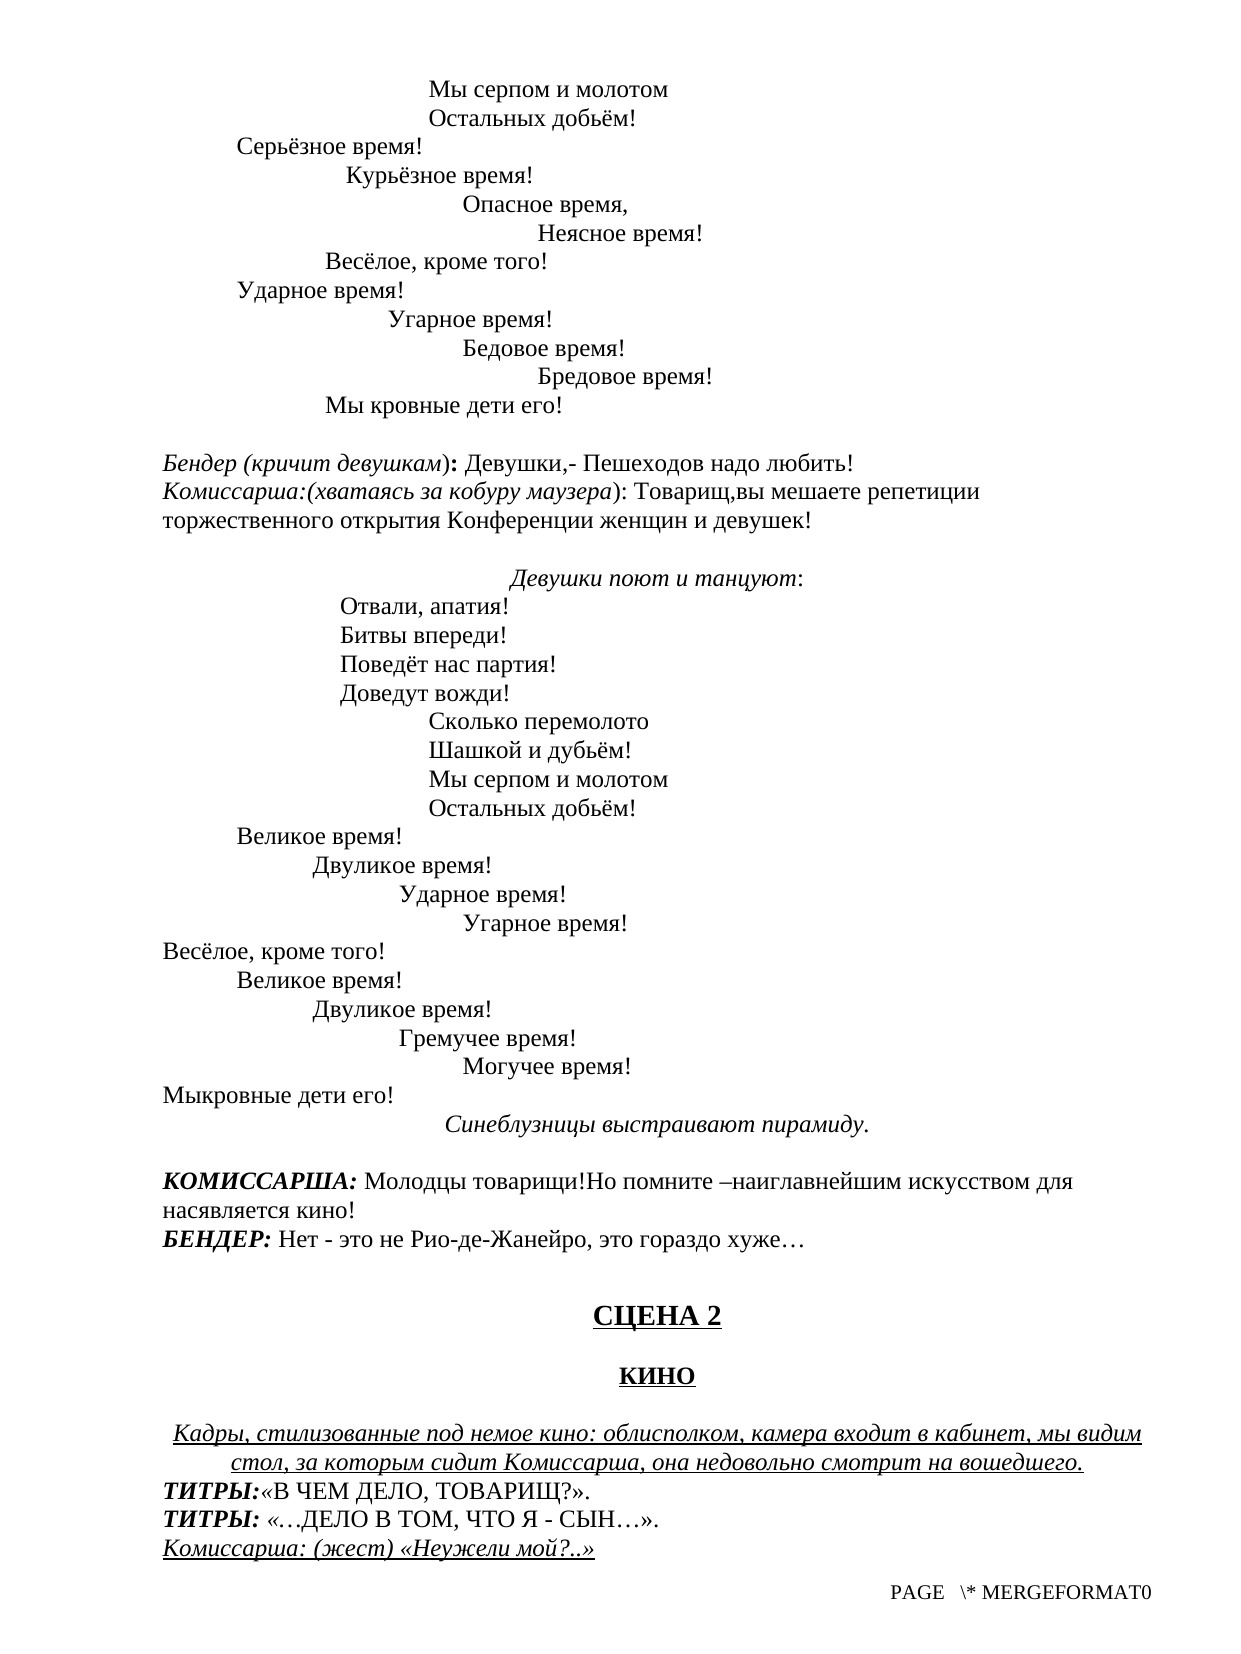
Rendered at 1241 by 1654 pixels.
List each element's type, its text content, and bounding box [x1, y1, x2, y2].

text Бендер (кричит девушкам): Девушки,- Пешеходов надо любить! [162, 448, 1152, 476]
text Бредовое время! [462, 361, 1152, 390]
text Комиссарша: (жест) «Неужели мой?..» [162, 1533, 1152, 1562]
text Бедовое время! [387, 333, 1152, 361]
text Серьёзное время! [162, 131, 1152, 160]
text Остальных добьём! [162, 793, 1152, 821]
text Весёлое, кроме того! [162, 936, 1152, 965]
text Комиссарша:(хватаясь за кобуру маузера): Товарищ,вы мешаете репетиции торжественного открытия Конференции женщин и девушек! [162, 476, 1152, 534]
text Гремучее время! [162, 1023, 1152, 1051]
text Отвали, апатия! [162, 591, 1152, 620]
text Поведёт нас партия! [162, 649, 1152, 678]
text СЦЕНА 2 [162, 1298, 1152, 1332]
text Курьёзное время! [272, 160, 1152, 189]
text Синеблузницы выстраивают пирамиду. [162, 1109, 1152, 1138]
text Мы серпом и молотом [162, 764, 1152, 793]
text КИНО [162, 1361, 1152, 1389]
text Ударное время! [162, 275, 1152, 304]
text Мыкровные дети его! [162, 1080, 1152, 1109]
text Опасное время, [387, 189, 1152, 218]
text ТИТРЫ: «…ДЕЛО В ТОМ, ЧТО Я - СЫН…». [162, 1504, 1152, 1533]
text Двуликое время! [237, 850, 1152, 879]
text БЕНДЕР: Нет - это не Рио-де-Жанейро, это гораздо хуже… [162, 1224, 1152, 1253]
text Битвы впереди! [162, 620, 1152, 649]
text Кадры, стилизованные под немое кино: облисполком, камера входит в кабинет, мы видим стол, за которым сидит Комиссарша, она недовольно смотрит на вошедшего. [162, 1418, 1152, 1476]
text Весёлое, кроме того! [162, 246, 1152, 275]
text Доведут вожди! [162, 678, 1152, 706]
text Могучее время! [387, 1051, 1152, 1080]
text Шашкой и дубьём! [162, 735, 1152, 764]
text КОМИССАРША: Молодцы товарищи!Но помните –наиглавнейшим искусством для насявляется кино! [162, 1166, 1152, 1224]
text Сколько перемолото [162, 706, 1152, 735]
text Угарное время! [312, 304, 1152, 333]
text Двуликое время! [237, 994, 1152, 1023]
text Неясное время! [462, 218, 1152, 246]
text Остальных добьём! [162, 103, 1152, 131]
text ТИТРЫ:«В ЧЕМ ДЕЛО, ТОВАРИЩ?». [162, 1476, 1152, 1504]
text Мы кровные дети его! [162, 390, 1152, 419]
text Великое время! [162, 965, 1152, 994]
text Угарное время! [387, 908, 1152, 936]
text Великое время! [162, 821, 1152, 850]
text Ударное время! [162, 879, 1152, 908]
text Мы серпом и молотом [162, 74, 1152, 103]
text Девушки поют и танцуют: [162, 563, 1152, 591]
